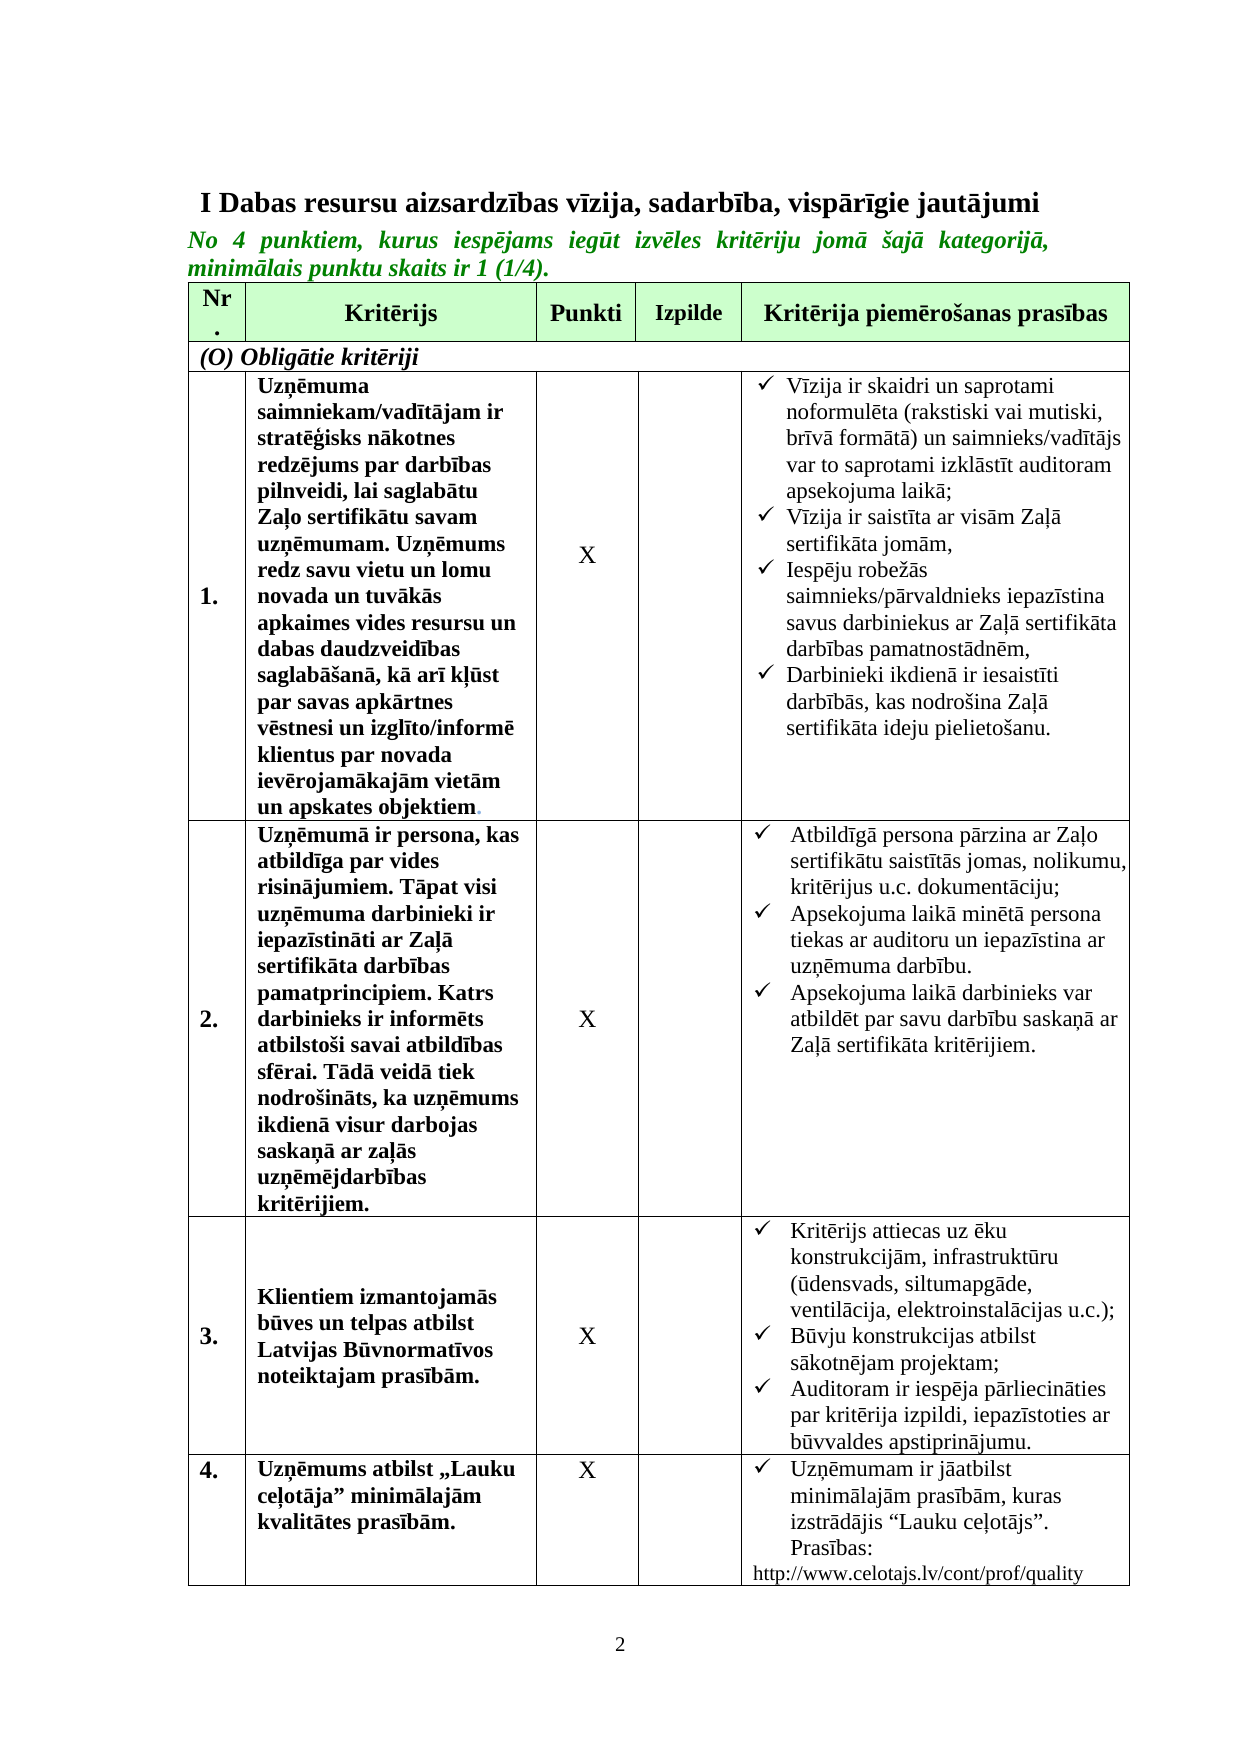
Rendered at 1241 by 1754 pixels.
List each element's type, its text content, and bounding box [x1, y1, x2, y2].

table_header Punkti [537, 283, 635, 341]
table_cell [246, 1455, 536, 1585]
table_cell X [537, 821, 638, 1216]
table_cell [639, 1217, 741, 1454]
table_cell [639, 372, 741, 820]
table_cell Kritērijs attiecas uz ēku konstrukcijām, infrastruktūru (ūdensvads, siltumapgāde, ventilācija, elektroinstalācijas u.c.); Būvju konstrukcijas atbilst sākotnējam projektam; Auditoram ir iespēja pārliecināties par kritērija izpildi, iepazīstoties ar būvvaldes apstiprinājumu. [742, 1217, 1129, 1454]
table_cell X [537, 1455, 638, 1585]
text No 4 punktiem, kurus iespējams iegūt izvēles kritēriju jomā šajā kategorijā, minimālais punktu skaits ir 1 (1/4). [187, 225, 1053, 282]
table_cell Atbildīgā persona pārzina ar Zaļo sertifikātu saistītās jomas, nolikumu, kritērijus u.c. dokumentāciju; Apsekojuma laikā minētā persona tiekas ar auditoru un iepazīstina ar uzņēmuma darbību. Apsekojuma laikā darbinieks var atbildēt par savu darbību saskaņā ar Zaļā sertifikāta kritērijiem. [742, 821, 1129, 1216]
table_cell [639, 821, 741, 1216]
table_cell Vīzija ir skaidri un saprotami noformulēta (rakstiski vai mutiski, brīvā formātā) un saimnieks/vadītājs var to saprotami izklāstīt auditoram apsekojuma laikā; Vīzija ir saistīta ar visām Zaļā sertifikāta jomām, Iespēju robežās saimnieks/pārvaldnieks iepazīstina savus darbiniekus ar Zaļā sertifikāta darbības pamatnostādnēm, Darbinieki ikdienā ir iesaistīti darbībās, kas nodrošina Zaļā sertifikāta ideju pielietošanu. [742, 372, 1129, 820]
table_header Kritērijs [246, 283, 536, 341]
table_cell 2. [189, 821, 245, 1216]
table_cell Uzņēmumā ir persona, kas atbildīga par vides risinājumiem. Tāpat visi uzņēmuma darbinieki ir iepazīstināti ar Zaļā sertifikāta darbības pamatprincipiem. Katrs darbinieks ir informēts atbilstoši savai atbildības sfērai. Tādā veidā tiek nodrošināts, ka uzņēmums ikdienā visur darbojas saskaņā ar zaļās uzņēmējdarbības kritērijiem. [246, 821, 536, 1216]
table_cell X [537, 1217, 638, 1454]
table_cell 4. [189, 1455, 245, 1585]
table_header Kritērija piemērošanas prasības [742, 283, 1129, 341]
table_cell X [537, 372, 638, 820]
table_cell 3. [189, 1217, 245, 1454]
table_cell Uzņēmuma saimniekam/vadītājam ir stratēģisks nākotnes redzējums par darbības pilnveidi, lai saglabātu Zaļo sertifikātu savam uzņēmumam. Uzņēmums redz savu vietu un lomu novada un tuvākās apkaimes vides resursu un dabas daudzveidības saglabāšanā, kā arī kļūst par savas apkārtnes vēstnesi un izglīto/informē klientus par novada ievērojamākajām vietām un apskates objektiem. [246, 372, 536, 820]
table_header Izpilde [636, 283, 741, 341]
table_cell (O) Obligātie kritēriji [189, 342, 1129, 371]
text I Dabas resursu aizsardzības vīzija, sadarbība, vispārīgie jautājumi [187, 185, 1053, 218]
table_header Nr. [189, 283, 245, 341]
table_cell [742, 1455, 1129, 1585]
table_cell Klientiem izmantojamās būves un telpas atbilst Latvijas Būvnormatīvos noteiktajam prasībām. [246, 1217, 536, 1454]
table_cell [639, 1455, 741, 1585]
table_cell 1. [189, 372, 245, 820]
